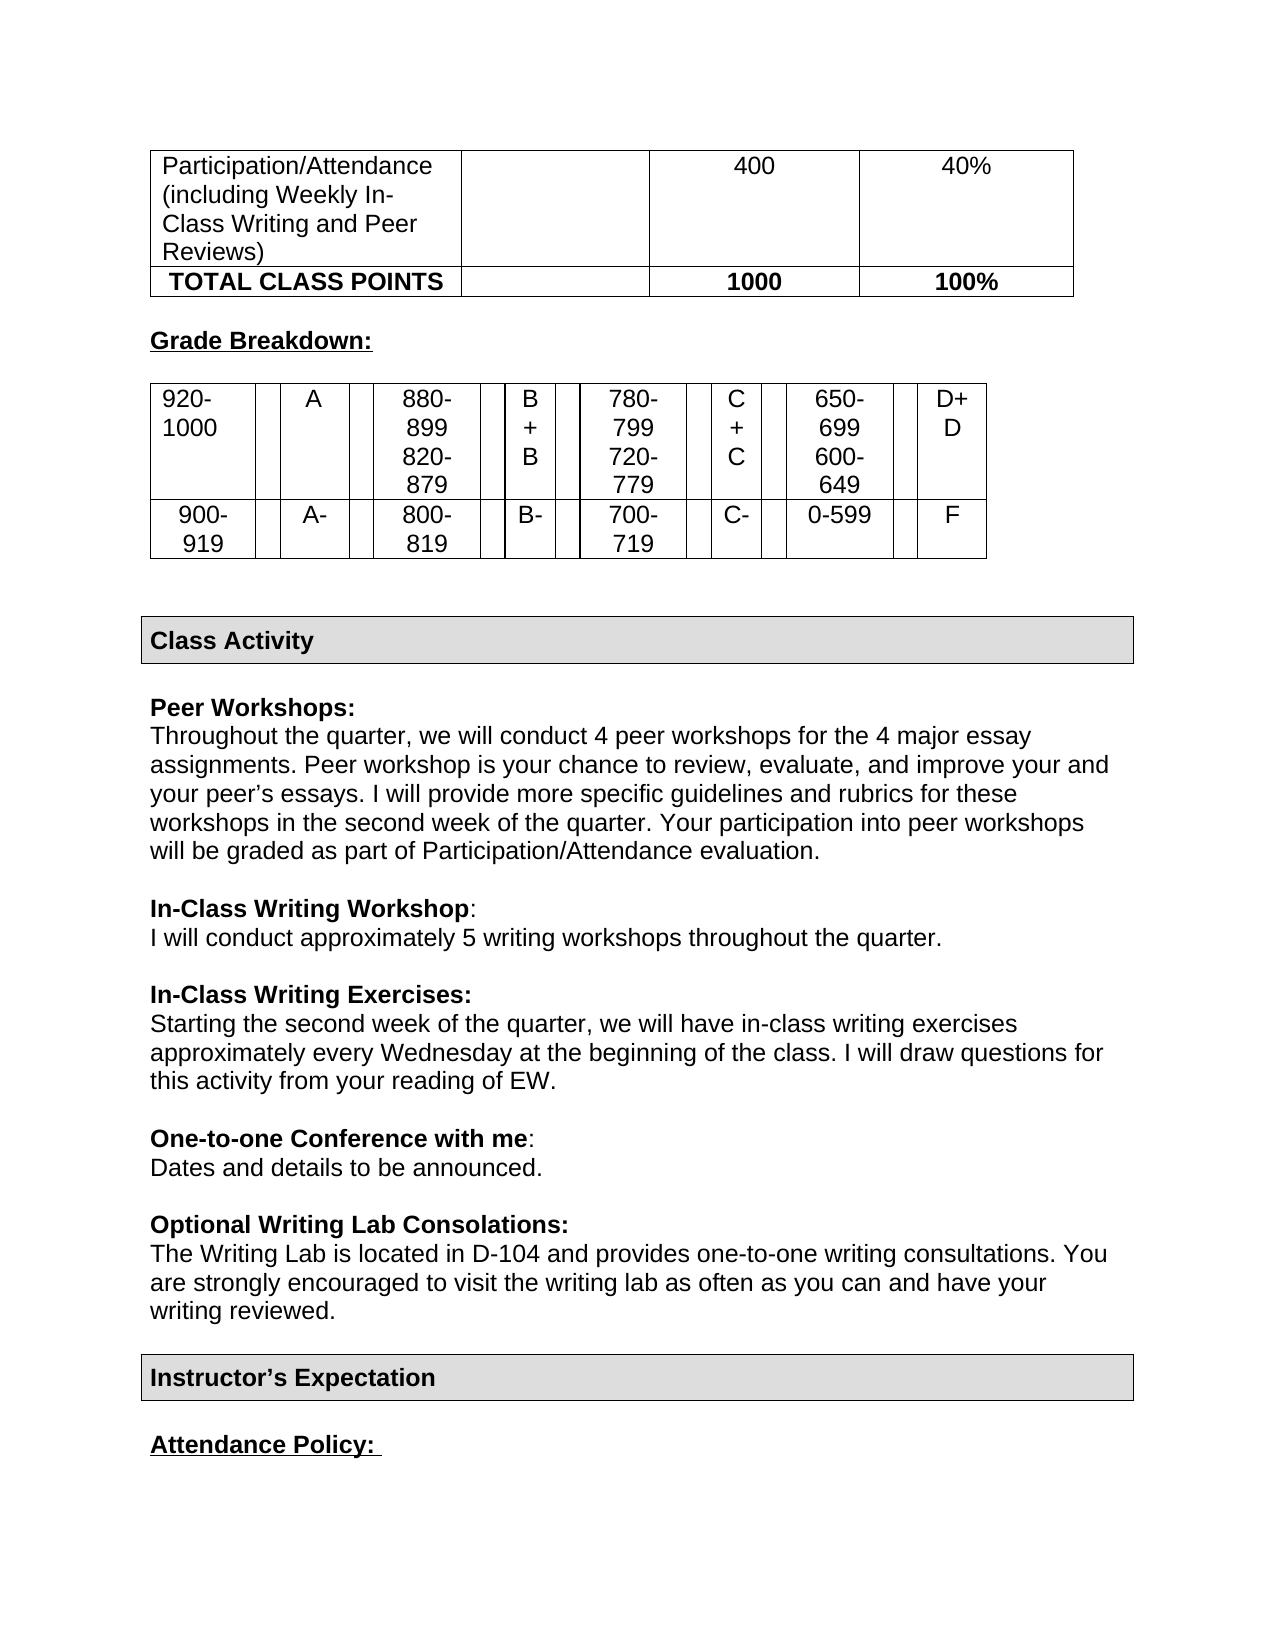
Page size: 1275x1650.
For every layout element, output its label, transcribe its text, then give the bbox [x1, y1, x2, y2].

text I will conduct approximately 5 writing workshops throughout the quarter. [150, 922, 1125, 951]
table_cell [481, 500, 504, 558]
text Attendance Policy: [150, 1430, 1125, 1459]
text Instructor’s Expectation [142, 1355, 1133, 1400]
table_cell 900-919 [151, 500, 255, 558]
table_cell 40% [860, 151, 1073, 266]
table_header [762, 384, 786, 499]
table_header [687, 384, 711, 499]
table_header [894, 384, 917, 499]
table_header 650-699 600-649 [787, 384, 893, 499]
table_cell F [918, 500, 986, 558]
table_header B+ B [506, 384, 555, 499]
text Dates and details to be announced. [150, 1152, 1125, 1181]
table_cell [687, 500, 711, 558]
table_cell [556, 500, 579, 558]
text Throughout the quarter, we will conduct 4 peer workshops for the 4 major essay assignments. Peer workshop is your chance to review, evaluate, and improve your and your peer’s essays. I will provide more specific guidelines and rubrics for these workshops in the second week of the quarter. Your participation into peer workshops will be graded as part of Participation/Attendance evaluation. [150, 721, 1125, 865]
text Class Activity [142, 617, 1133, 663]
table_header D+ D [918, 384, 986, 499]
table_cell [350, 500, 373, 558]
table_cell 0-599 [787, 500, 893, 558]
table_cell [462, 151, 649, 266]
table_header [481, 384, 504, 499]
table_cell C- [712, 500, 761, 558]
table_header A [281, 384, 349, 499]
table_header 880-899 820-879 [374, 384, 480, 499]
table_cell 400 [650, 151, 859, 266]
table_cell 100% [860, 267, 1073, 296]
table_header [350, 384, 373, 499]
text Grade Breakdown: [150, 326, 1125, 354]
text Starting the second week of the quarter, we will have in-class writing exercises approximately every Wednesday at the beginning of the class. I will draw questions for this activity from your reading of EW. [150, 1009, 1125, 1095]
text Optional Writing Lab Consolations: [150, 1210, 1125, 1239]
text In-Class Writing Exercises: [150, 980, 1125, 1009]
table_header 780-799 720-779 [581, 384, 686, 499]
table_cell [894, 500, 917, 558]
text The Writing Lab is located in D-104 and provides one-to-one writing consultations. You are strongly encouraged to visit the writing lab as often as you can and have your writing reviewed. [150, 1239, 1125, 1325]
table_cell 800-819 [374, 500, 480, 558]
table_cell [762, 500, 786, 558]
table_cell TOTAL CLASS POINTS [151, 267, 461, 296]
table_cell B- [506, 500, 555, 558]
table_cell [256, 500, 280, 558]
table_header C+ C [712, 384, 761, 499]
text Peer Workshops: [150, 692, 1125, 721]
table_header [556, 384, 579, 499]
table_cell 700-719 [581, 500, 686, 558]
table_cell A- [281, 500, 349, 558]
table_cell [462, 267, 649, 296]
table_header 920-1000 [151, 384, 255, 499]
text One-to-one Conference with me: [150, 1124, 1125, 1152]
table_cell Participation/Attendance (including Weekly In-Class Writing and Peer Reviews) [151, 151, 461, 266]
table_cell 1000 [650, 267, 859, 296]
text In-Class Writing Workshop: [150, 894, 1125, 922]
table_header [256, 384, 280, 499]
